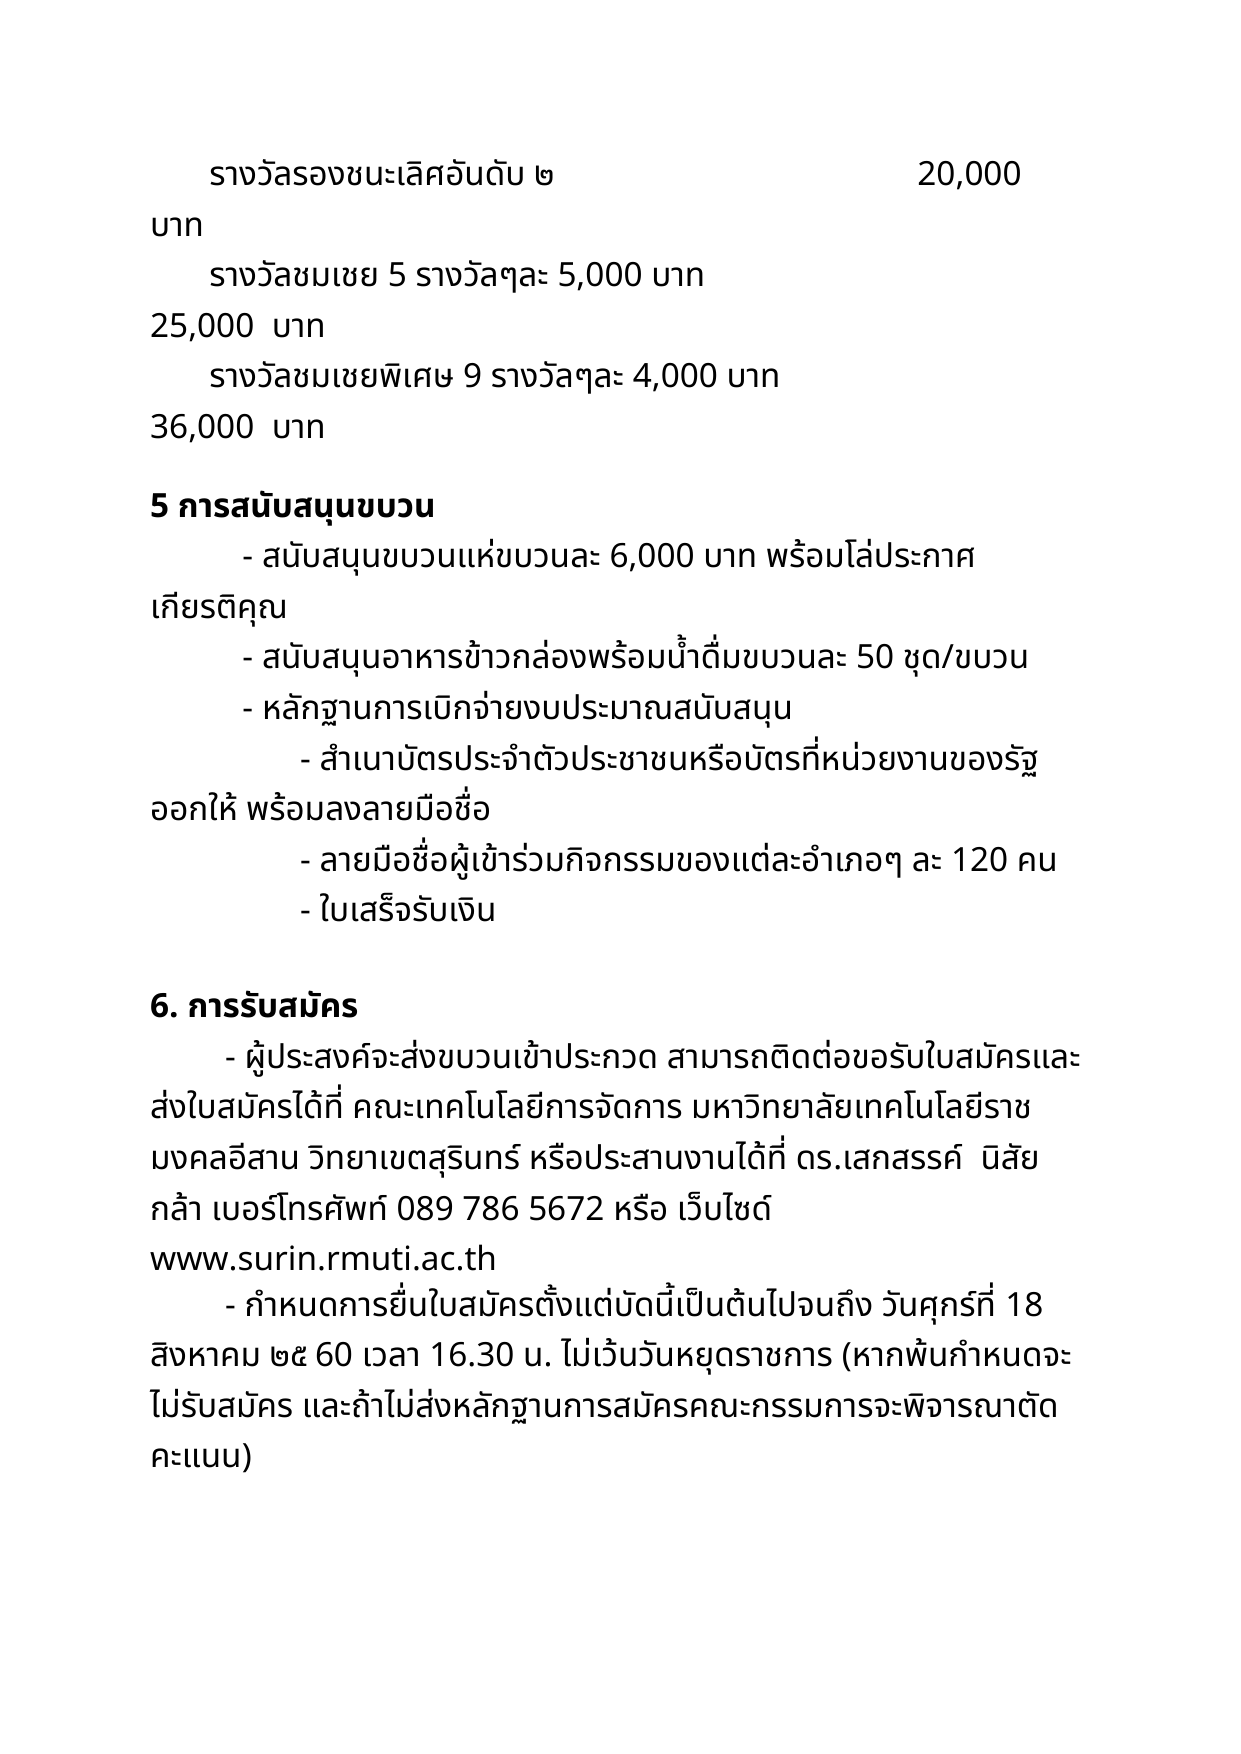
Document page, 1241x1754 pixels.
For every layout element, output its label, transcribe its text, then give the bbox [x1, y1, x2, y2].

text 5 การสนับสนุนขบวน [150, 482, 1090, 532]
text 6. การรับสมัคร [150, 982, 1090, 1033]
text รางวัลชมเชยพิเศษ 9 รางวัลๆละ 4,000 บาท 36,000 บาท [150, 352, 1090, 453]
text - ผู้ประสงค์จะส่งขบวนเข้าประกวด สามารถติดต่อขอรับใบสมัครและส่งใบสมัครได้ที่ คณะเทคโนโลยีการจัดการ มหาวิทยาลัยเทคโนโลยีราชมงคลอีสาน วิทยาเขตสุรินทร์ หรือประสานงานได้ที่ ดร.เสกสรรค์ นิสัยกล้า เบอร์โทรศัพท์ 089 786 5672 หรือ เว็บไซด์ www.surin.rmuti.ac.th [150, 1033, 1090, 1281]
text รางวัลชมเชย 5 รางวัลๆละ 5,000 บาท 25,000 บาท [150, 251, 1090, 352]
text - ใบเสร็จรับเงิน [150, 886, 1090, 937]
text - สนับสนุนอาหารข้าวกล่องพร้อมน้ำดื่มขบวนละ 50 ชุด/ขบวน [150, 633, 1090, 684]
text - หลักฐานการเบิกจ่ายงบประมาณสนับสนุน [150, 684, 1090, 734]
text - สนับสนุนขบวนแห่ขบวนละ 6,000 บาท พร้อมโล่ประกาศเกียรติคุณ [150, 532, 1090, 633]
text - กำหนดการยื่นใบสมัครตั้งแต่บัดนี้เป็นต้นไปจนถึง วันศุกร์ที่ 18 สิงหาคม ๒๕60 เวลา 16.30 น. ไม่เว้นวันหยุดราชการ (หากพ้นกำหนดจะไม่รับสมัคร และถ้าไม่ส่งหลักฐานการสมัครคณะกรรมการจะพิจารณาตัดคะแนน) [150, 1281, 1090, 1483]
text - สำเนาบัตรประจำตัวประชาชนหรือบัตรที่หน่วยงานของรัฐออกให้ พร้อมลงลายมือชื่อ [150, 734, 1090, 836]
text รางวัลรองชนะเลิศอันดับ ๒ 20,000 บาท [150, 150, 1090, 251]
text - ลายมือชื่อผู้เข้าร่วมกิจกรรมของแต่ละอำเภอๆ ละ 120 คน [150, 836, 1090, 886]
